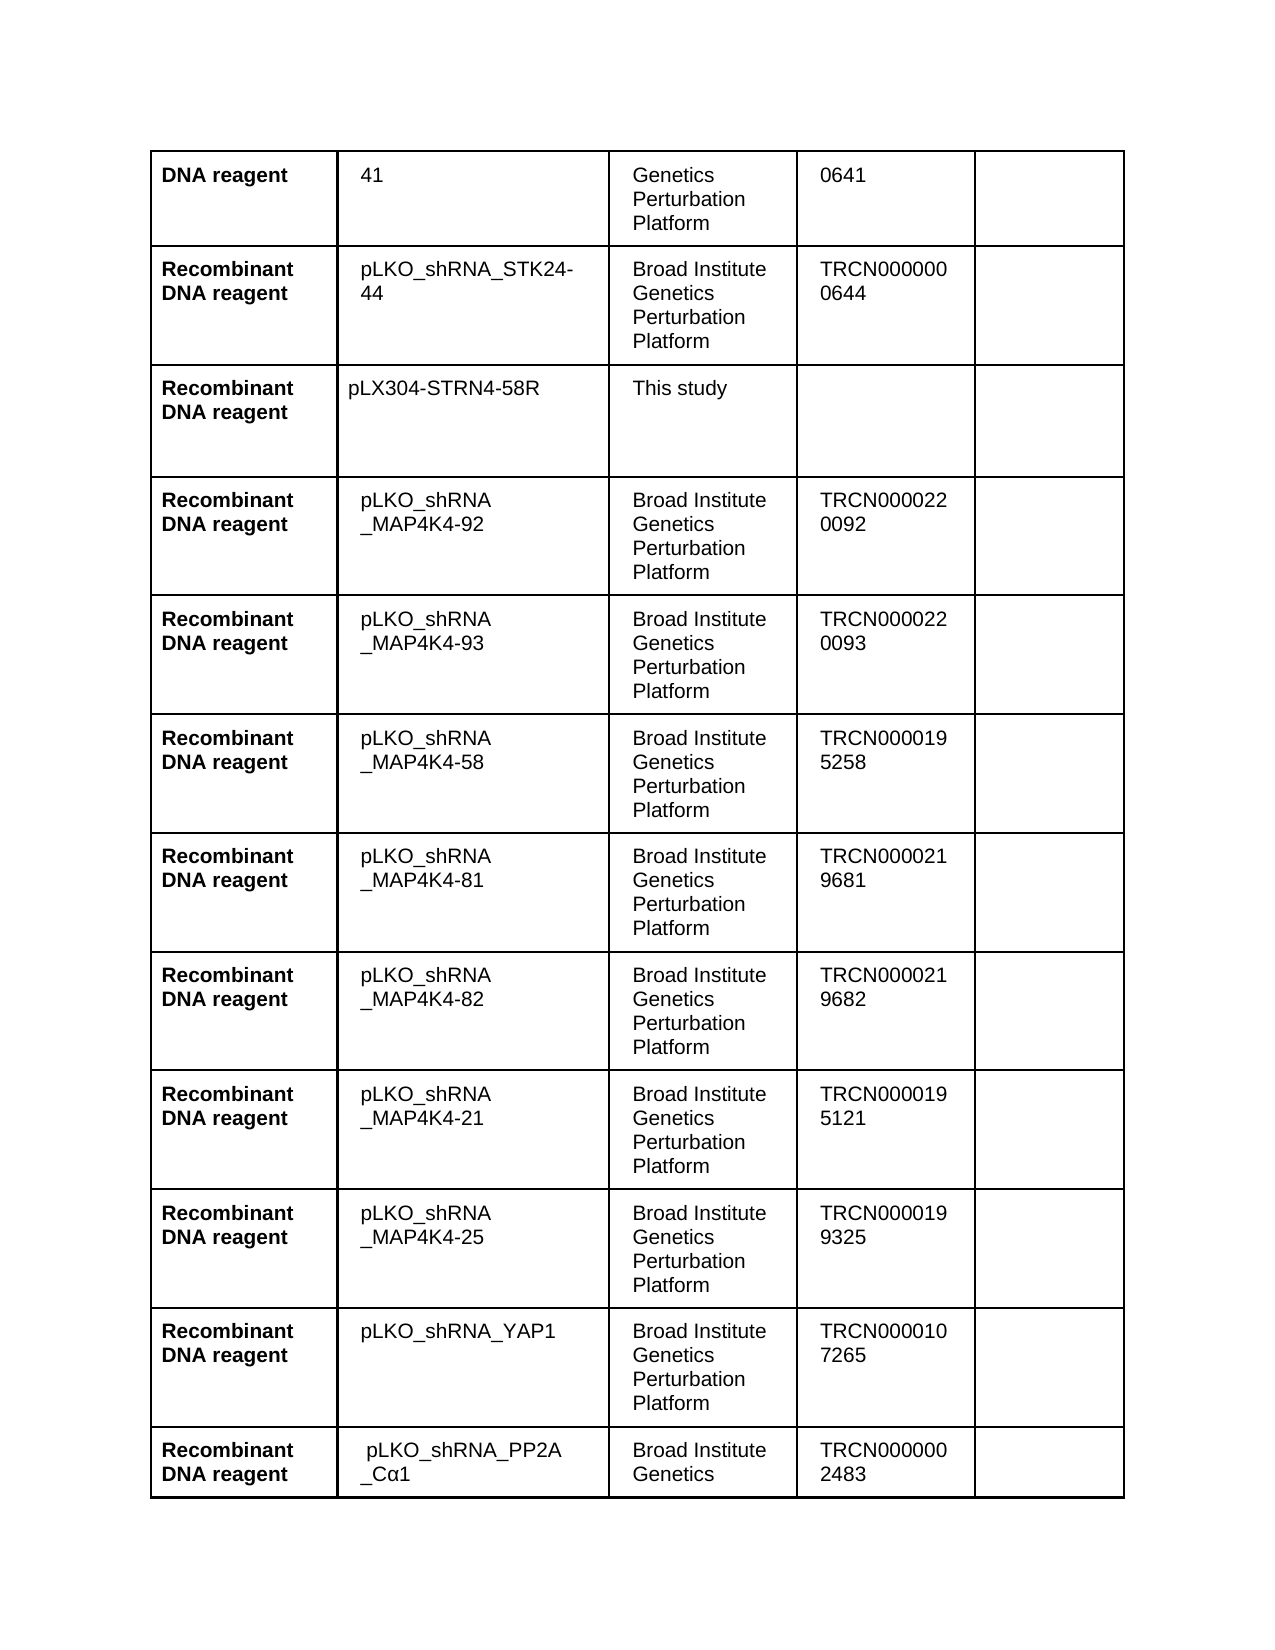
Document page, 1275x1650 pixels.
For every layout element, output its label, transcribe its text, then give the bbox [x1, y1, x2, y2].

table_cell [976, 1309, 1123, 1426]
table_cell pLKO_shRNA_MAP4K4-81 [339, 834, 608, 951]
table_cell TRCN0000195258 [798, 715, 974, 832]
table_cell TRCN0000000644 [798, 247, 974, 363]
table_cell [976, 366, 1123, 476]
table_cell Broad Institute Genetics Perturbation Platform [610, 715, 796, 832]
table_cell Recombinant DNA reagent [152, 953, 336, 1069]
table_cell Broad Institute Genetics Perturbation Platform [610, 834, 796, 951]
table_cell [152, 1428, 336, 1496]
table_cell TRCN0000002483 [798, 1428, 974, 1496]
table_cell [610, 152, 796, 245]
table_cell Broad Institute Genetics Perturbation Platform [610, 953, 796, 1069]
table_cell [610, 1428, 796, 1496]
table_cell Recombinant DNA reagent [152, 247, 336, 363]
table_cell Broad Institute Genetics Perturbation Platform [610, 478, 796, 594]
table_cell pLKO_shRNA_MAP4K4-93 [339, 596, 608, 713]
table_cell Recombinant DNA reagent [152, 1190, 336, 1307]
table_cell TRCN0000219681 [798, 834, 974, 951]
table_cell [976, 1071, 1123, 1188]
table_cell Recombinant DNA reagent [152, 715, 336, 832]
table_cell pLKO_shRNA_MAP4K4-82 [339, 953, 608, 1069]
table_cell [976, 1428, 1123, 1496]
table_cell Broad Institute Genetics Perturbation Platform [610, 1190, 796, 1307]
table_cell pLKO_shRNA_MAP4K4-58 [339, 715, 608, 832]
table_cell TRCN0000195121 [798, 1071, 974, 1188]
table_cell TRCN0000000641 [798, 152, 974, 245]
table_cell TRCN0000199325 [798, 1190, 974, 1307]
table_cell pLKO_shRNA_MAP4K4-25 [339, 1190, 608, 1307]
table_cell TRCN0000220092 [798, 478, 974, 594]
table_cell [798, 366, 974, 476]
table_cell pLKO_shRNA_YAP1 [339, 1309, 608, 1426]
table_cell TRCN0000220093 [798, 596, 974, 713]
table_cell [610, 247, 796, 363]
table_cell pLKO_shRNA_MAP4K4-21 [339, 1071, 608, 1188]
table_cell [976, 953, 1123, 1069]
table_cell [976, 596, 1123, 713]
table_cell Recombinant DNA reagent [152, 1071, 336, 1188]
table_cell [976, 152, 1123, 245]
table_cell Recombinant DNA reagent [152, 366, 336, 476]
table_cell This study [610, 366, 796, 476]
table_cell Broad Institute Genetics Perturbation Platform [610, 1071, 796, 1188]
table_cell Recombinant DNA reagent [152, 834, 336, 951]
table_cell [976, 247, 1123, 363]
table_cell pLX304-STRN4-58R [339, 366, 608, 476]
table_cell TRCN0000107265 [798, 1309, 974, 1426]
table_cell pLKO_shRNA_MAP4K4-92 [339, 478, 608, 594]
table_cell TRCN0000219682 [798, 953, 974, 1069]
table_cell Recombinant DNA reagent [152, 478, 336, 594]
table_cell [610, 1309, 796, 1426]
table_cell Broad Institute Genetics Perturbation Platform [610, 596, 796, 713]
table_cell Recombinant DNA reagent [152, 596, 336, 713]
table_cell [976, 478, 1123, 594]
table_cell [152, 152, 336, 245]
table_cell Recombinant DNA reagent [152, 1309, 336, 1426]
table_cell [976, 834, 1123, 951]
table_cell pLKO_shRNA_STK24-41 [339, 152, 608, 245]
table_cell [976, 1190, 1123, 1307]
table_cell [339, 1428, 608, 1496]
table_cell [976, 715, 1123, 832]
table_cell pLKO_shRNA_STK24-44 [339, 247, 608, 363]
